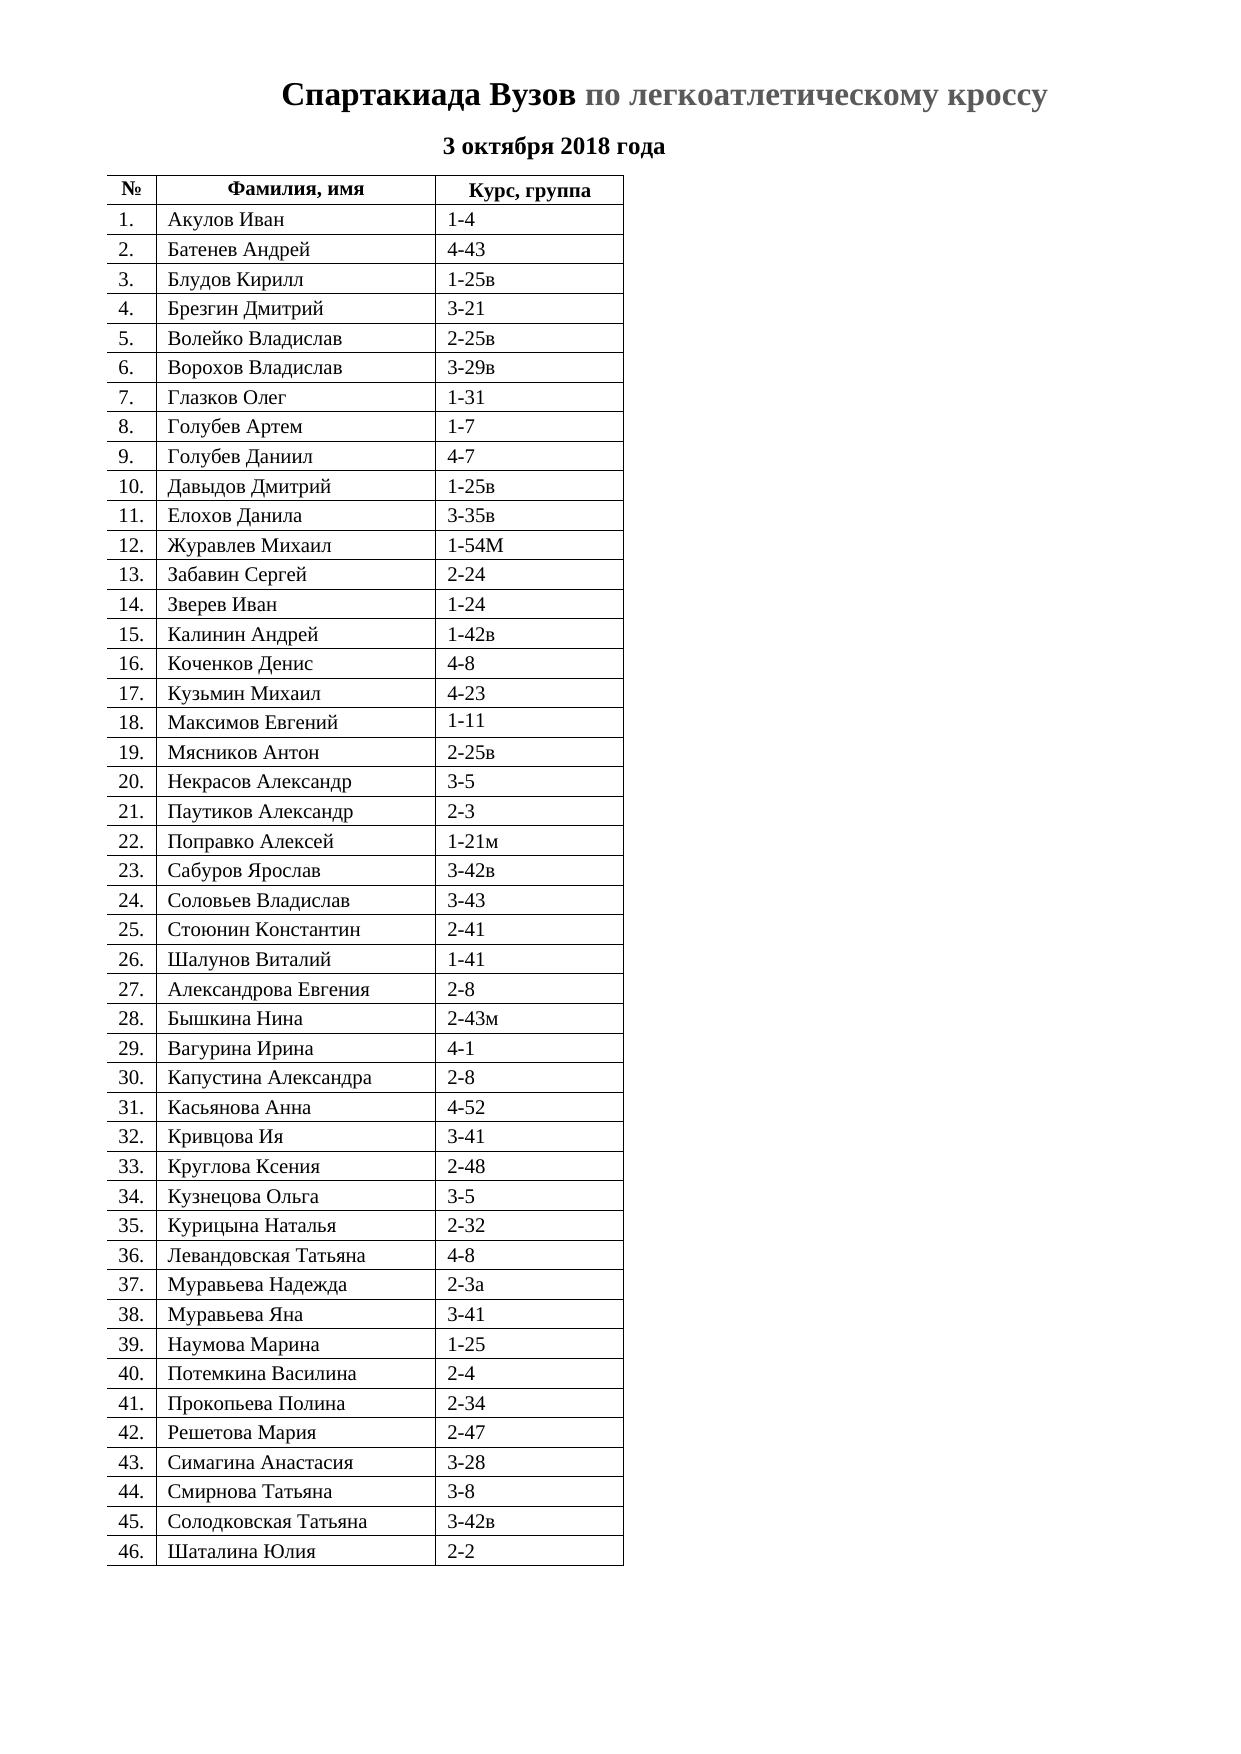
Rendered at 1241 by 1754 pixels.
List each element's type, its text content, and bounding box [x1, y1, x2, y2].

table_cell 3-21 [436, 294, 623, 322]
table_cell [107, 383, 156, 411]
table_cell 2-24 [436, 560, 623, 589]
table_cell 2-48 [436, 1152, 623, 1180]
table_cell 1-4 [436, 205, 623, 234]
table_cell Глазков Олег [157, 383, 435, 411]
table_cell 3-42в [436, 856, 623, 884]
table_cell 1-42в [436, 619, 623, 648]
table_cell [107, 531, 156, 559]
table_cell 4-8 [436, 1241, 623, 1269]
table_cell 2-43м [436, 1004, 623, 1032]
table_cell 1-25 [436, 1329, 623, 1358]
table_cell [107, 945, 156, 973]
table_cell Круглова Ксения [157, 1152, 435, 1180]
table_cell [107, 353, 156, 382]
table_cell Бышкина Нина [157, 1004, 435, 1032]
table_cell [107, 679, 156, 707]
table_cell Елохов Данила [157, 501, 435, 529]
table_cell 1-7 [436, 412, 623, 441]
table_cell Ворохов Владислав [157, 353, 435, 382]
table_cell Батенев Андрей [157, 235, 435, 263]
table_cell [107, 649, 156, 677]
table_cell Касьянова Анна [157, 1093, 435, 1121]
table_cell 3-41 [436, 1300, 623, 1328]
table_cell [107, 1093, 156, 1121]
table_cell [107, 442, 156, 470]
table_cell [107, 856, 156, 884]
table_cell Капустина Александра [157, 1063, 435, 1092]
table_cell Поправко Алексей [157, 826, 435, 855]
table_cell Мясников Антон [157, 738, 435, 766]
table_cell [107, 1300, 156, 1328]
table_cell 3-5 [436, 1181, 623, 1210]
table_cell [107, 1152, 156, 1180]
table_cell Брезгин Дмитрий [157, 294, 435, 322]
table_cell [107, 1063, 156, 1092]
table_cell Соловьев Владислав [157, 886, 435, 914]
table_cell Потемкина Василина [157, 1359, 435, 1387]
table_cell 3-35в [436, 501, 623, 529]
table_cell Муравьева Яна [157, 1300, 435, 1328]
table_cell Некрасов Александр [157, 767, 435, 796]
table_cell [107, 1418, 156, 1447]
table_cell 2-2 [436, 1536, 623, 1565]
table_cell [107, 1448, 156, 1476]
table_cell Калинин Андрей [157, 619, 435, 648]
table_cell [107, 619, 156, 648]
table_cell Максимов Евгений [157, 708, 435, 737]
table_cell Журавлев Михаил [157, 531, 435, 559]
table_cell [107, 738, 156, 766]
table_cell Александрова Евгения [157, 974, 435, 1003]
table_cell [107, 1507, 156, 1535]
table_cell 1-31 [436, 383, 623, 411]
table_cell 3-28 [436, 1448, 623, 1476]
table_cell [107, 1004, 156, 1032]
table_cell [107, 797, 156, 825]
table_cell [107, 1122, 156, 1151]
table_cell 2-41 [436, 915, 623, 944]
table_cell 2-8 [436, 1063, 623, 1092]
table_cell [107, 1389, 156, 1417]
table_cell [107, 1536, 156, 1565]
table_cell 1-54М [436, 531, 623, 559]
table_cell Решетова Мария [157, 1418, 435, 1447]
table_cell Зверев Иван [157, 590, 435, 618]
table_header № [107, 176, 156, 204]
table_cell 2-32 [436, 1211, 623, 1239]
table_cell 2-3а [436, 1270, 623, 1299]
table_cell Коченков Денис [157, 649, 435, 677]
table_cell Солодковская Татьяна [157, 1507, 435, 1535]
table_cell 2-25в [436, 738, 623, 766]
table_cell [107, 1241, 156, 1269]
table_cell [107, 501, 156, 529]
table_cell 4-23 [436, 679, 623, 707]
table_cell [107, 915, 156, 944]
table_cell Курицына Наталья [157, 1211, 435, 1239]
table_cell Давыдов Дмитрий [157, 471, 435, 500]
table_cell Голубев Артем [157, 412, 435, 441]
table_cell [107, 590, 156, 618]
table_cell 4-7 [436, 442, 623, 470]
table_cell 4-1 [436, 1034, 623, 1062]
table_cell [107, 708, 156, 737]
table_cell 1-25в [436, 471, 623, 500]
table_cell Вагурина Ирина [157, 1034, 435, 1062]
table_cell [107, 1211, 156, 1239]
table_cell [107, 1034, 156, 1062]
table_cell Кривцова Ия [157, 1122, 435, 1151]
table_cell [107, 1477, 156, 1506]
table_cell 4-43 [436, 235, 623, 263]
table_cell Паутиков Александр [157, 797, 435, 825]
table_cell 3-41 [436, 1122, 623, 1151]
table_cell Смирнова Татьяна [157, 1477, 435, 1506]
table_cell Акулов Иван [157, 205, 435, 234]
table_cell Шалунов Виталий [157, 945, 435, 973]
table_cell 2-4 [436, 1359, 623, 1387]
table_cell [107, 826, 156, 855]
table_cell [107, 205, 156, 234]
table_cell Кузнецова Ольга [157, 1181, 435, 1210]
table_cell Голубев Даниил [157, 442, 435, 470]
table_cell 1-25в [436, 264, 623, 293]
table_cell 1-11 [436, 708, 623, 737]
table_cell 3-43 [436, 886, 623, 914]
table_cell 2-25в [436, 324, 623, 352]
table_cell [107, 1181, 156, 1210]
table_cell Кузьмин Михаил [157, 679, 435, 707]
table_cell Левандовская Татьяна [157, 1241, 435, 1269]
table_cell Наумова Марина [157, 1329, 435, 1358]
table_cell 3-29в [436, 353, 623, 382]
table_cell Стоюнин Константин [157, 915, 435, 944]
table_cell 3-42в [436, 1507, 623, 1535]
text Спартакиада Вузов по легкоатлетическому кроссу [148, 74, 1181, 112]
table_cell 1-21м [436, 826, 623, 855]
table_cell [107, 886, 156, 914]
table_cell 3-5 [436, 767, 623, 796]
table_cell [107, 1329, 156, 1358]
table_cell 1-41 [436, 945, 623, 973]
table_cell 4-8 [436, 649, 623, 677]
table_cell Волейко Владислав [157, 324, 435, 352]
table_cell [107, 294, 156, 322]
table_cell [107, 974, 156, 1003]
table_cell [107, 264, 156, 293]
table_cell Симагина Анастасия [157, 1448, 435, 1476]
table_cell Сабуров Ярослав [157, 856, 435, 884]
table_cell Муравьева Надежда [157, 1270, 435, 1299]
table_header Курс, группа [436, 176, 623, 204]
table_header Фамилия, имя спортсмена [157, 176, 435, 204]
table_cell 2-34 [436, 1389, 623, 1417]
table_cell 2-47 [436, 1418, 623, 1447]
table_cell [107, 412, 156, 441]
table_cell [107, 235, 156, 263]
table_cell 2-3 [436, 797, 623, 825]
table_cell Прокопьева Полина [157, 1389, 435, 1417]
text 3 октября 2018 года [148, 131, 1181, 160]
table_cell [107, 767, 156, 796]
table_cell 3-8 [436, 1477, 623, 1506]
table_cell 2-8 [436, 974, 623, 1003]
table_cell Забавин Сергей [157, 560, 435, 589]
table_cell [107, 560, 156, 589]
table_cell [107, 1359, 156, 1387]
table_cell [107, 471, 156, 500]
table_cell 1-24 [436, 590, 623, 618]
table_cell Блудов Кирилл [157, 264, 435, 293]
table_cell [107, 1270, 156, 1299]
table_cell [107, 324, 156, 352]
table_cell Шаталина Юлия [157, 1536, 435, 1565]
table_cell 4-52 [436, 1093, 623, 1121]
